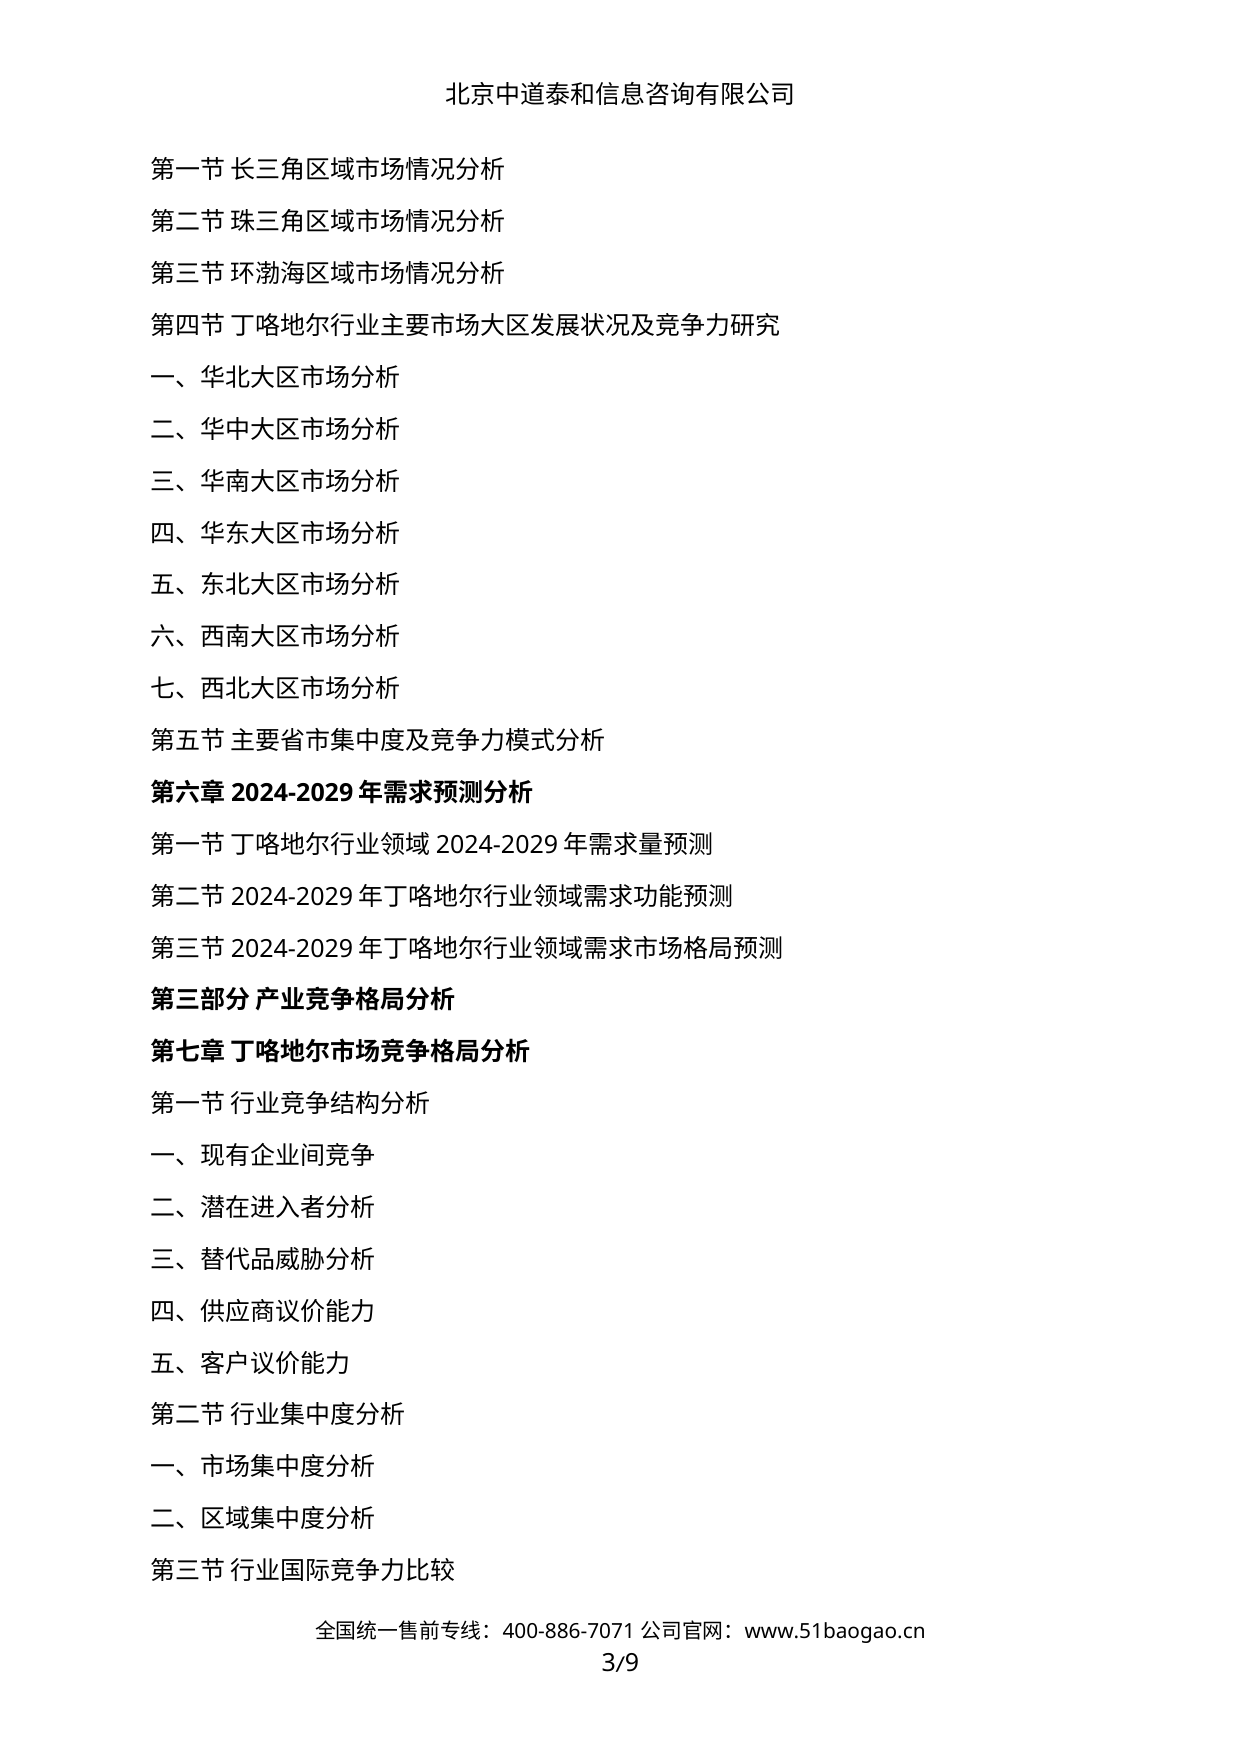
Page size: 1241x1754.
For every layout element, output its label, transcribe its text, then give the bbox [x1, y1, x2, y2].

text 四、华东大区市场分析 [150, 513, 1090, 549]
text 第三节 行业国际竞争力比较 [150, 1551, 1090, 1587]
text 六、西南大区市场分析 [150, 617, 1090, 653]
text 三、替代品威胁分析 [150, 1239, 1090, 1276]
text 第五节 主要省市集中度及竞争力模式分析 [150, 721, 1090, 757]
text 第二节 行业集中度分析 [150, 1395, 1090, 1431]
text 二、区域集中度分析 [150, 1499, 1090, 1535]
text 第四节 丁咯地尔行业主要市场大区发展状况及竞争力研究 [150, 306, 1090, 342]
text 一、市场集中度分析 [150, 1447, 1090, 1483]
text 一、现有企业间竞争 [150, 1136, 1090, 1172]
text 第一节 丁咯地尔行业领域2024-2029年需求量预测 [150, 824, 1090, 861]
text 一、华北大区市场分析 [150, 357, 1090, 394]
text 三、华南大区市场分析 [150, 461, 1090, 497]
text 第三节 环渤海区域市场情况分析 [150, 254, 1090, 290]
text 第一节 长三角区域市场情况分析 [150, 150, 1090, 186]
text 第六章 2024-2029年需求预测分析 [150, 772, 1090, 809]
text 第七章 丁咯地尔市场竞争格局分析 [150, 1032, 1090, 1068]
text 第二节 珠三角区域市场情况分析 [150, 202, 1090, 238]
text 七、西北大区市场分析 [150, 669, 1090, 705]
text 二、华中大区市场分析 [150, 409, 1090, 446]
text 四、供应商议价能力 [150, 1291, 1090, 1327]
text 第三节 2024-2029年丁咯地尔行业领域需求市场格局预测 [150, 928, 1090, 964]
text 二、潜在进入者分析 [150, 1187, 1090, 1224]
text 第二节 2024-2029年丁咯地尔行业领域需求功能预测 [150, 876, 1090, 912]
text 五、东北大区市场分析 [150, 565, 1090, 601]
text 第一节 行业竞争结构分析 [150, 1084, 1090, 1120]
text 第三部分 产业竞争格局分析 [150, 980, 1090, 1016]
text 五、客户议价能力 [150, 1343, 1090, 1379]
